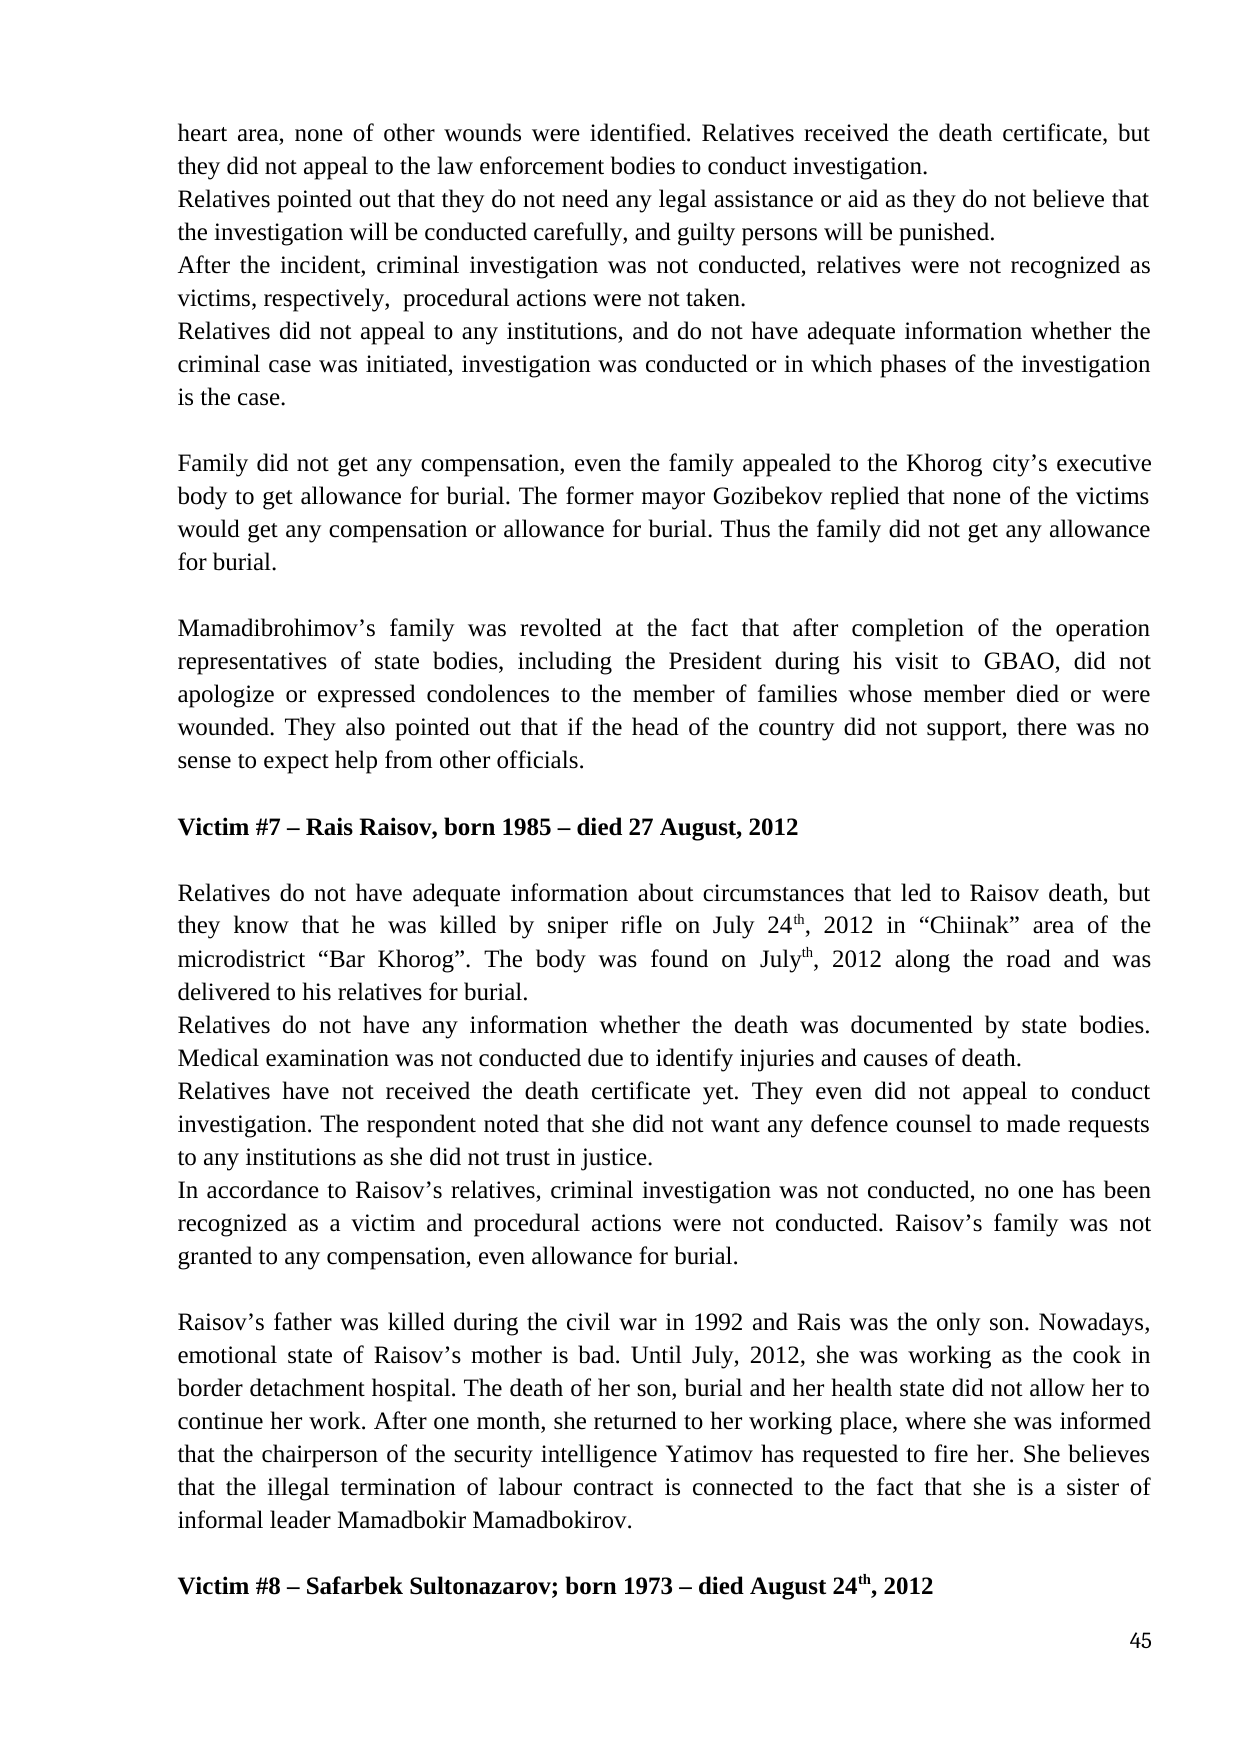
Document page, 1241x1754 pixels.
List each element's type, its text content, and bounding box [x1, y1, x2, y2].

text Relatives pointed out that they do not need any legal assistance or aid as they do not believe that the investigation will be conducted carefully, and guilty persons will be punished. [177, 184, 1152, 246]
text Family did not get any compensation, even the family appealed to the Khorog city’s executive body to get allowance for burial. The former mayor Gozibekov replied that none of the victims would get any compensation or allowance for burial. Thus the family did not get any allowance for burial. [177, 448, 1152, 576]
text Relatives did not appeal to any institutions, and do not have adequate information whether the criminal case was initiated, investigation was conducted or in which phases of the investigation is the case. [177, 316, 1152, 411]
text After the incident, criminal investigation was not conducted, relatives were not recognized as victims, respectively, procedural actions were not taken. [177, 250, 1152, 312]
text In accordance to Raisov’s relatives, criminal investigation was not conducted, no one has been recognized as a victim and procedural actions were not conducted. Raisov’s family was not granted to any compensation, even allowance for burial. [177, 1175, 1152, 1269]
text Relatives do not have adequate information about circumstances that led to Raisov death, but they know that he was killed by sniper rifle on July 24th, 2012 in “Chiinak” area of the microdistrict “Bar Khorog”. The body was found on Julyth, 2012 along the road and was delivered to his relatives for burial. [177, 878, 1152, 1005]
text Raisov’s father was killed during the civil war in 1992 and Rais was the only son. Nowadays, emotional state of Raisov’s mother is bad. Until July, 2012, she was working as the cook in border detachment hospital. The death of her son, burial and her health state did not allow her to continue her work. After one month, she returned to her working place, where she was informed that the chairperson of the security intelligence Yatimov has requested to fire her. She believes that the illegal termination of labour contract is connected to the fact that she is a sister of informal leader Mamadbokir Mamadbokirov. [177, 1307, 1152, 1534]
text Mamadibrohimov’s family was revolted at the fact that after completion of the operation representatives of state bodies, including the President during his visit to GBAO, did not apologize or expressed condolences to the member of families whose member died or were wounded. They also pointed out that if the head of the country did not support, there was no sense to expect help from other officials. [177, 613, 1152, 774]
text Relatives have not received the death certificate yet. They even did not appeal to conduct investigation. The respondent noted that she did not want any defence counsel to made requests to any institutions as she did not trust in justice. [177, 1076, 1152, 1171]
text Victim #8 – Safarbek Sultonazarov; born 1973 – died August 24th, 2012 [177, 1571, 1152, 1600]
text Relatives do not have any information whether the death was documented by state bodies. Medical examination was not conducted due to identify injuries and causes of death. [177, 1010, 1152, 1071]
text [177, 118, 1152, 180]
text Victim #7 – Rais Raisov, born 1985 – died 27 August, 2012 [177, 812, 1152, 840]
